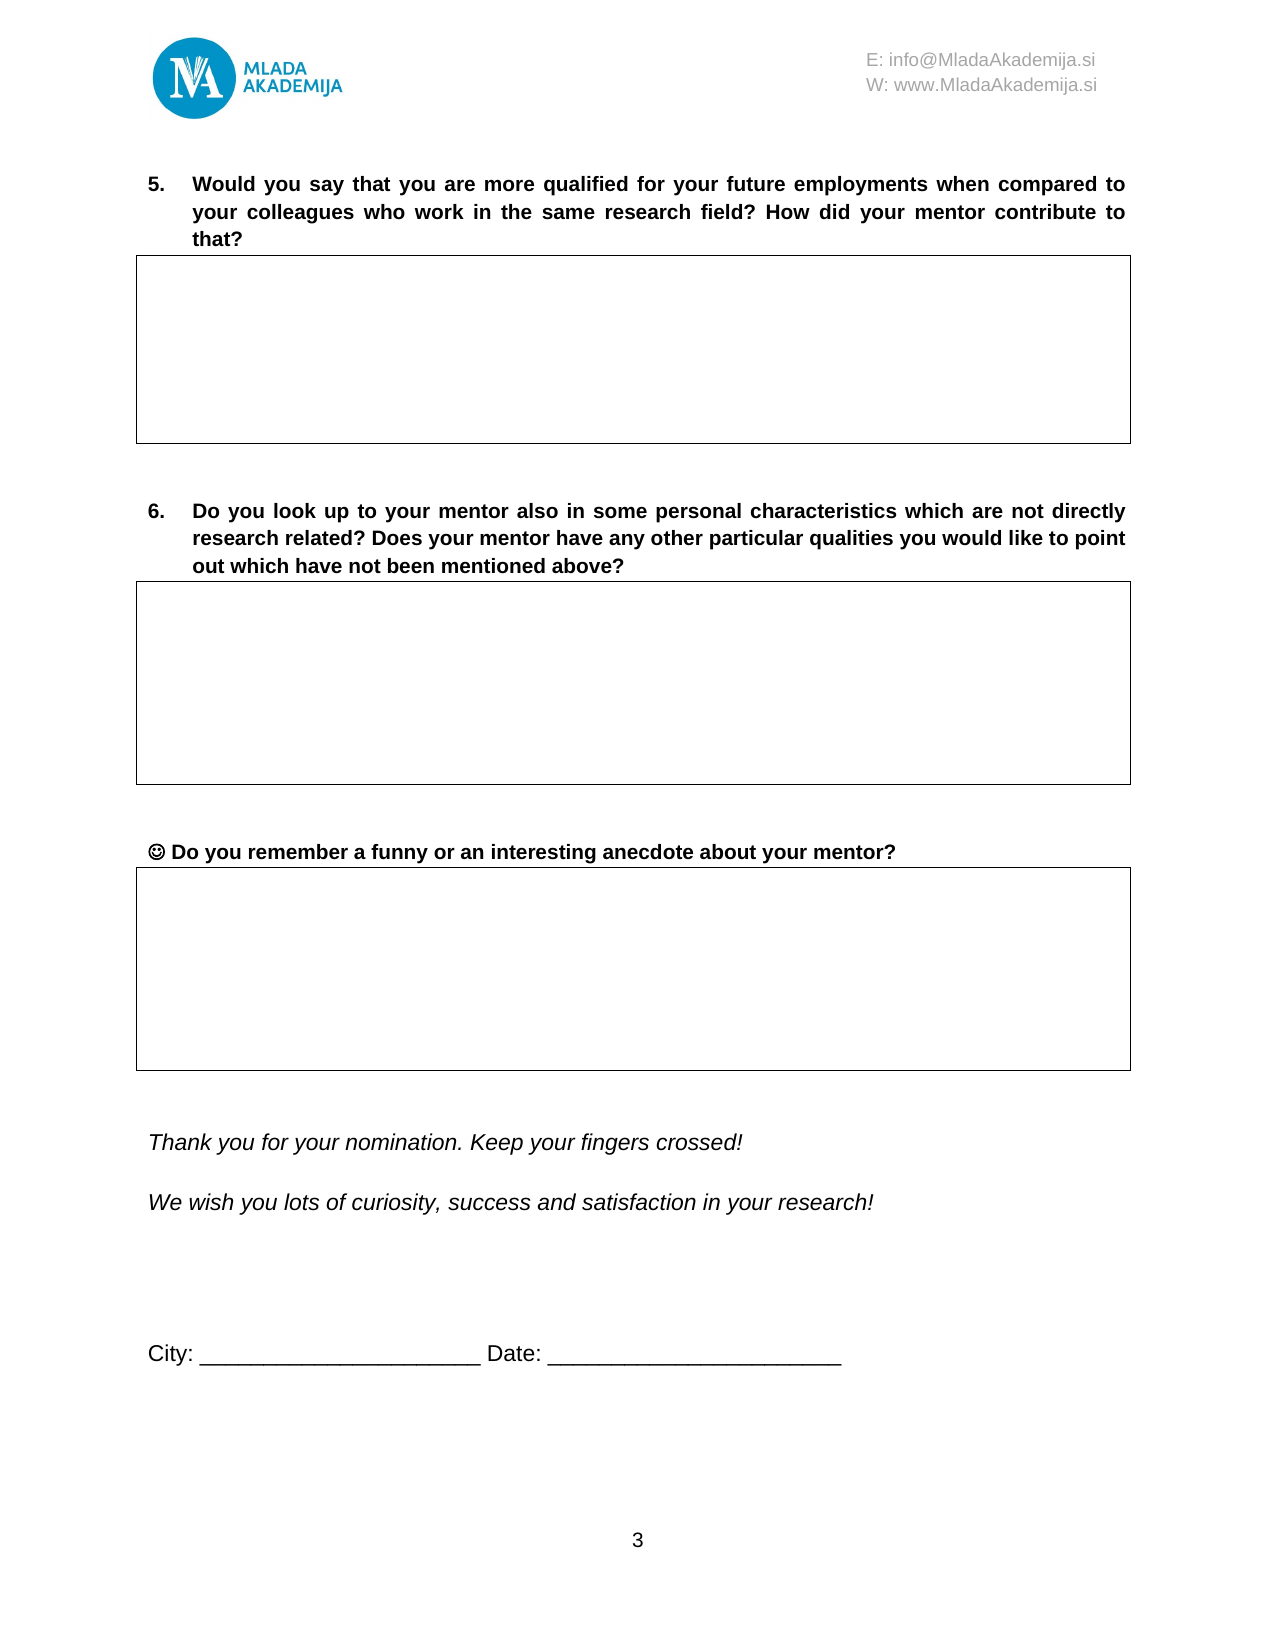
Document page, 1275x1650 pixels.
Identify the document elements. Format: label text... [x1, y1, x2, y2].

text City: ______________________ Date: _______________________ [148, 1340, 1127, 1366]
table_header [137, 256, 1130, 443]
text Thank you for your nomination. Keep your fingers crossed! [148, 1128, 1127, 1155]
text We wish you lots of curiosity, success and satisfaction in your research! [148, 1189, 1127, 1215]
text Do you remember a funny or an interesting anecdote about your mentor? [148, 840, 1127, 864]
picture [147, 29, 346, 120]
table_header [137, 868, 1130, 1070]
list Would you say that you are more qualified for your future employments when compared to your colleagues who work in the same research field? How did your mentor contribute to that? [148, 172, 1127, 251]
table_header [137, 582, 1130, 784]
list Do you look up to your mentor also in some personal characteristics which are not directly research related? Does your mentor have any other particular qualities you would like to point out which have not been mentioned above? [148, 499, 1127, 578]
